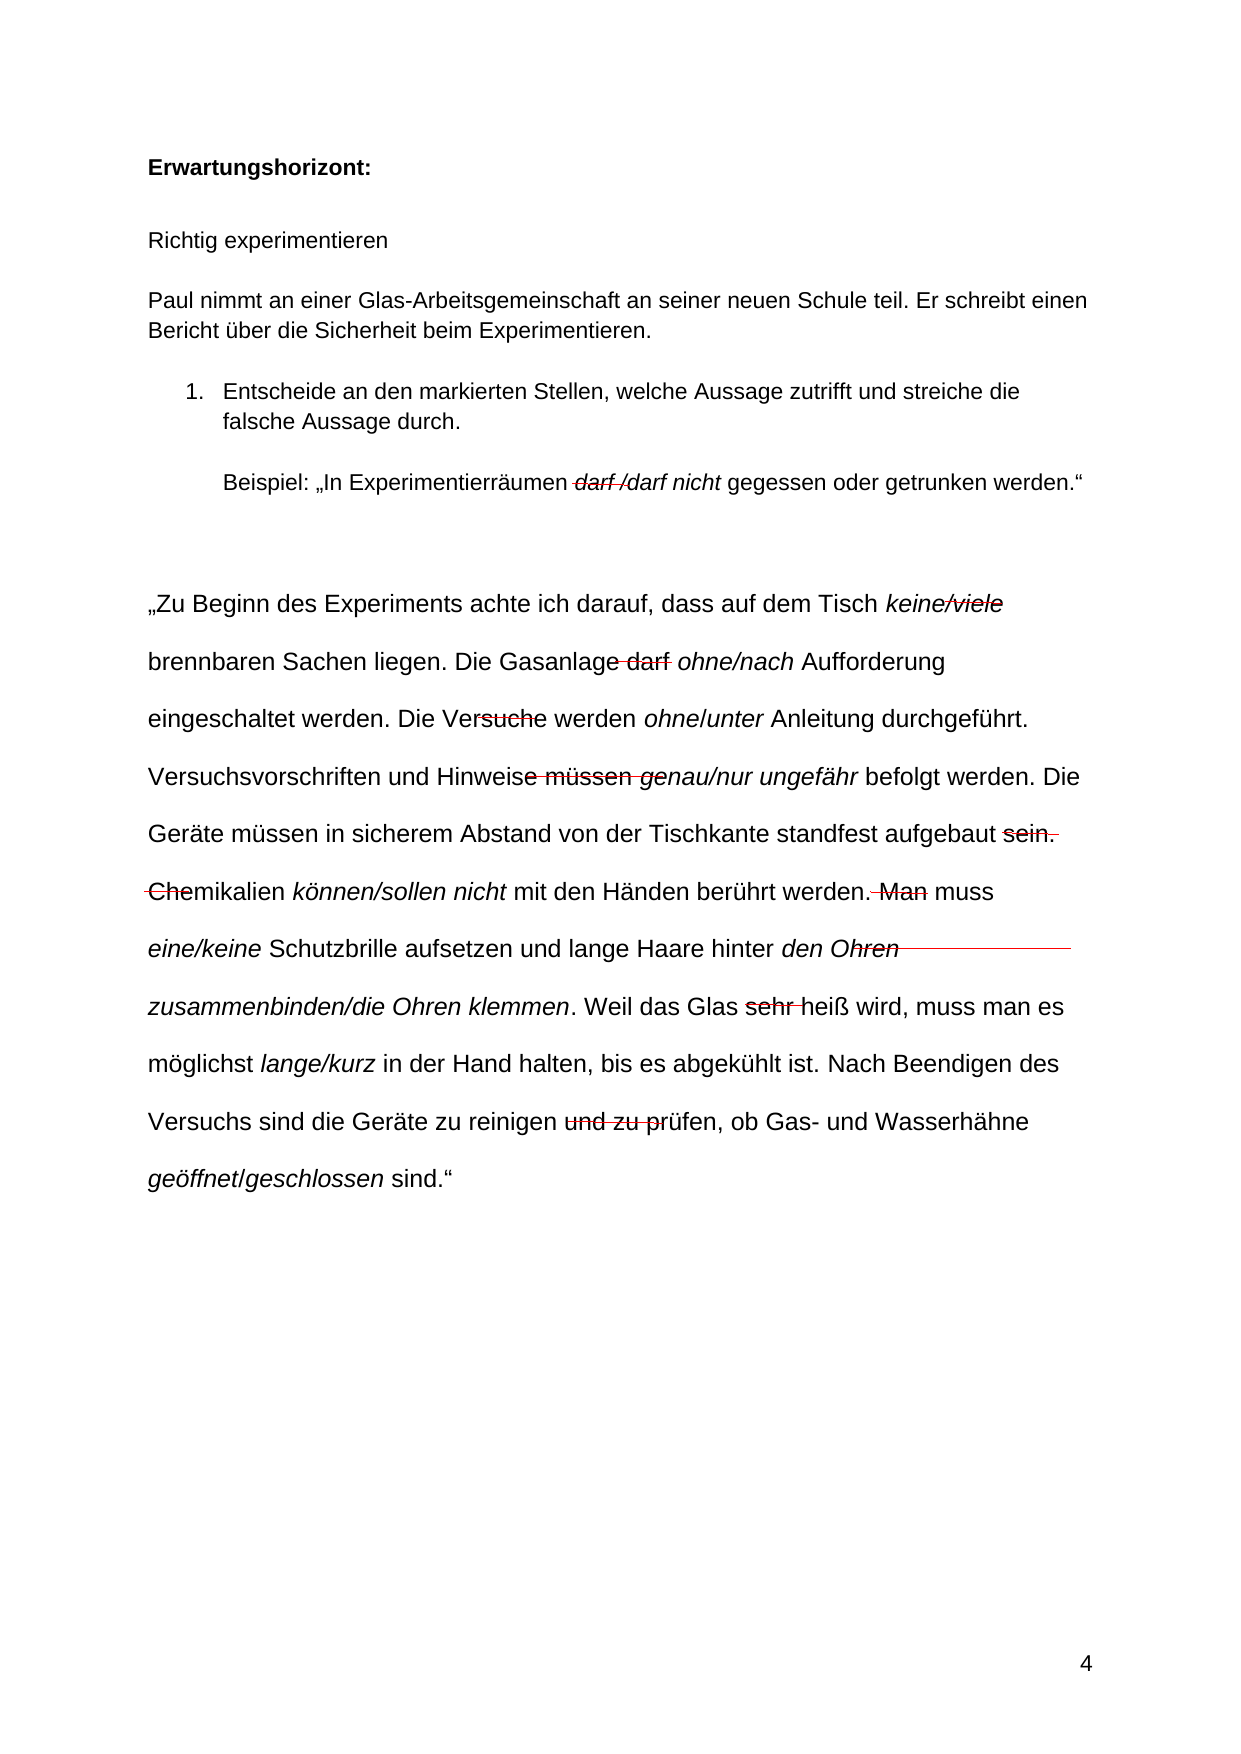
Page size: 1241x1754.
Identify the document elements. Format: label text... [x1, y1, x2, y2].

text Erwartungshorizont: [148, 154, 1092, 180]
